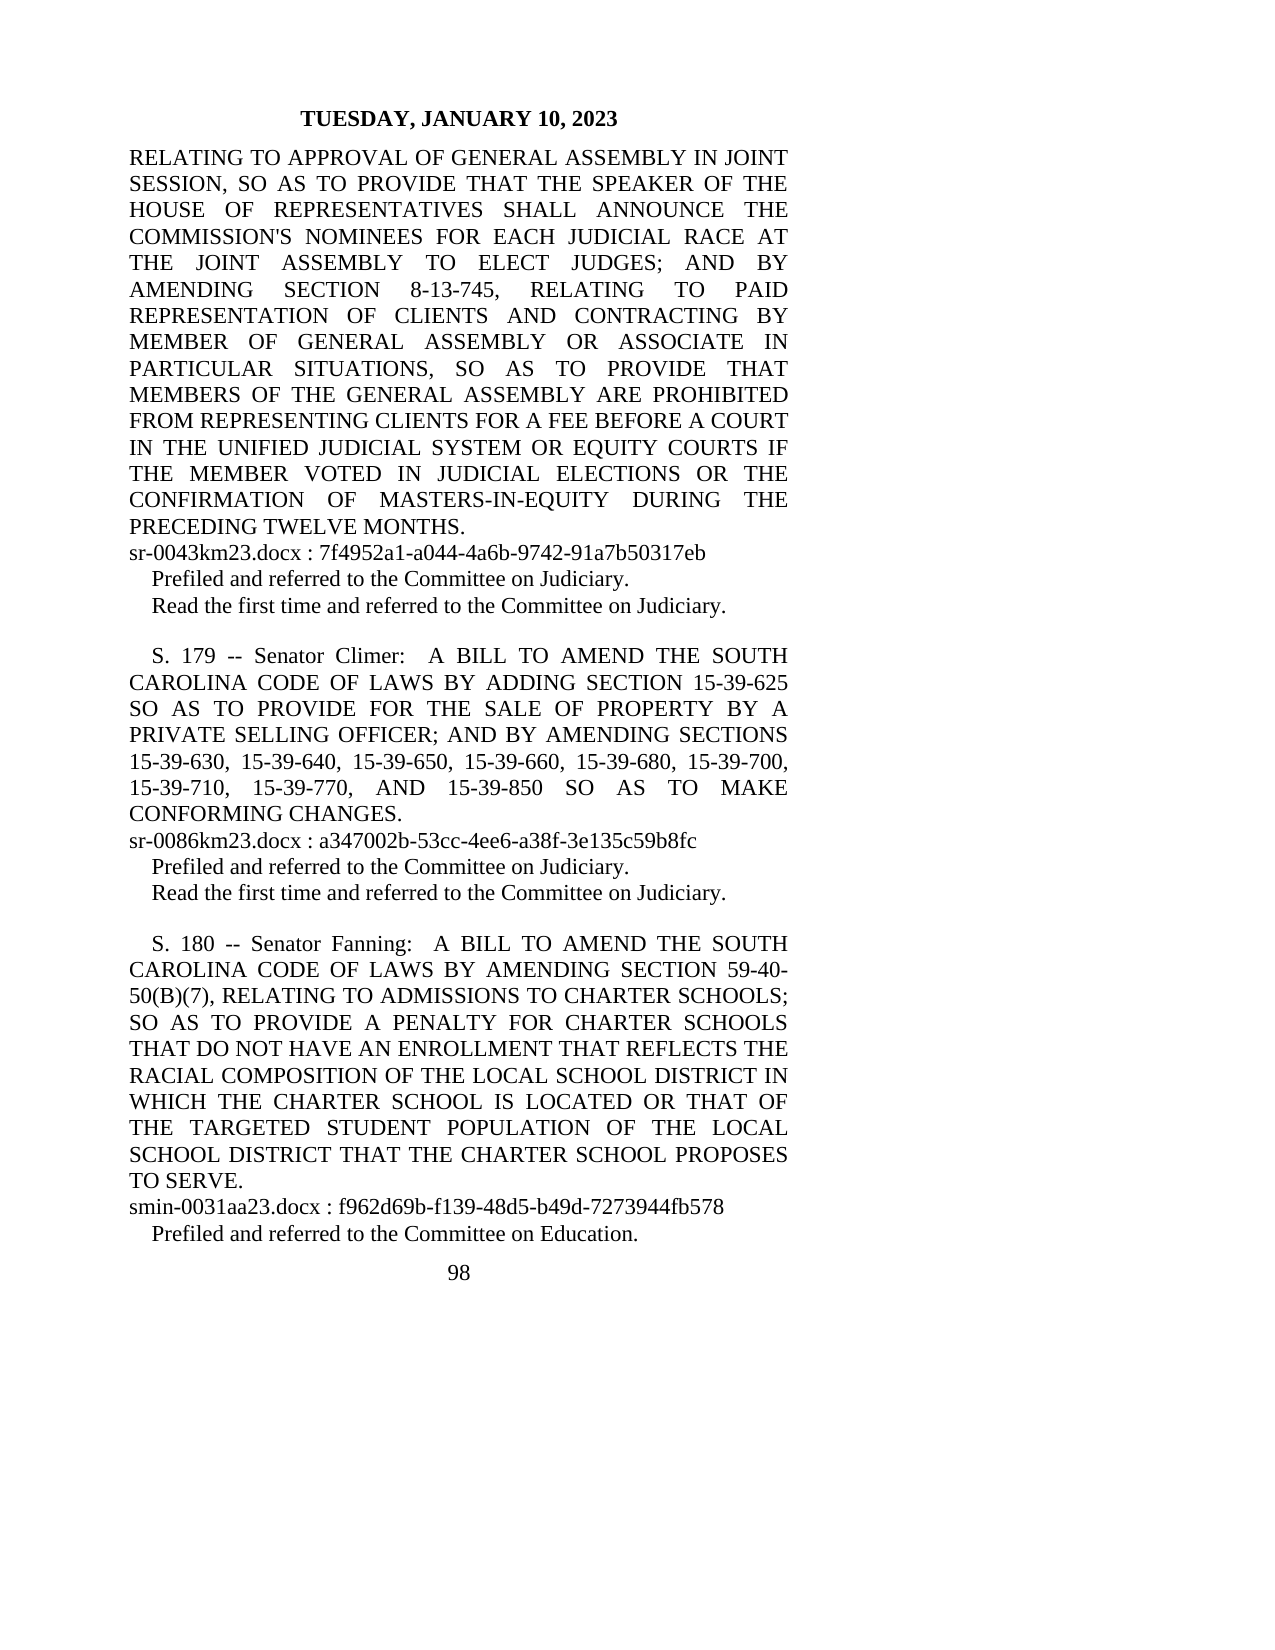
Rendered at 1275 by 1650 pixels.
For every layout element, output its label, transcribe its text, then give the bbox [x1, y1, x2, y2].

text sr-0086km23.docx : a347002b-53cc-4ee6-a38f-3e135c59b8fc [129, 827, 789, 853]
text sr-0043km23.docx : 7f4952a1-a044-4a6b-9742-91a7b50317eb [129, 539, 789, 566]
text Prefiled and referred to the Committee on Education. [129, 1220, 789, 1246]
text S. 179 -- Senator Climer: A BILL TO AMEND THE SOUTH CAROLINA CODE OF LAWS BY ADDING SECTION 15-39-625 SO AS TO PROVIDE FOR THE SALE OF PROPERTY BY A PRIVATE SELLING OFFICER; AND BY AMENDING SECTIONS 15-39-630, 15-39-640, 15-39-650, 15-39-660, 15-39-680, 15-39-700, 15-39-710, 15-39-770, AND 15-39-850 SO AS TO MAKE CONFORMING CHANGES. [129, 642, 789, 827]
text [129, 144, 789, 539]
text Read the first time and referred to the Committee on Judiciary. [129, 879, 789, 906]
text Prefiled and referred to the Committee on Judiciary. [129, 853, 789, 879]
text Read the first time and referred to the Committee on Judiciary. [129, 592, 789, 618]
text smin-0031aa23.docx : f962d69b-f139-48d5-b49d-7273944fb578 [129, 1193, 789, 1220]
text S. 180 -- Senator Fanning: A BILL TO AMEND THE SOUTH CAROLINA CODE OF LAWS BY AMENDING SECTION 59-40-50(B)(7), RELATING TO ADMISSIONS TO CHARTER SCHOOLS; SO AS TO PROVIDE A PENALTY FOR CHARTER SCHOOLS THAT DO NOT HAVE AN ENROLLMENT THAT REFLECTS THE RACIAL COMPOSITION OF THE LOCAL SCHOOL DISTRICT IN WHICH THE CHARTER SCHOOL IS LOCATED OR THAT OF THE TARGETED STUDENT POPULATION OF THE LOCAL SCHOOL DISTRICT THAT THE CHARTER SCHOOL PROPOSES TO SERVE. [129, 930, 789, 1193]
text Prefiled and referred to the Committee on Judiciary. [129, 566, 789, 592]
